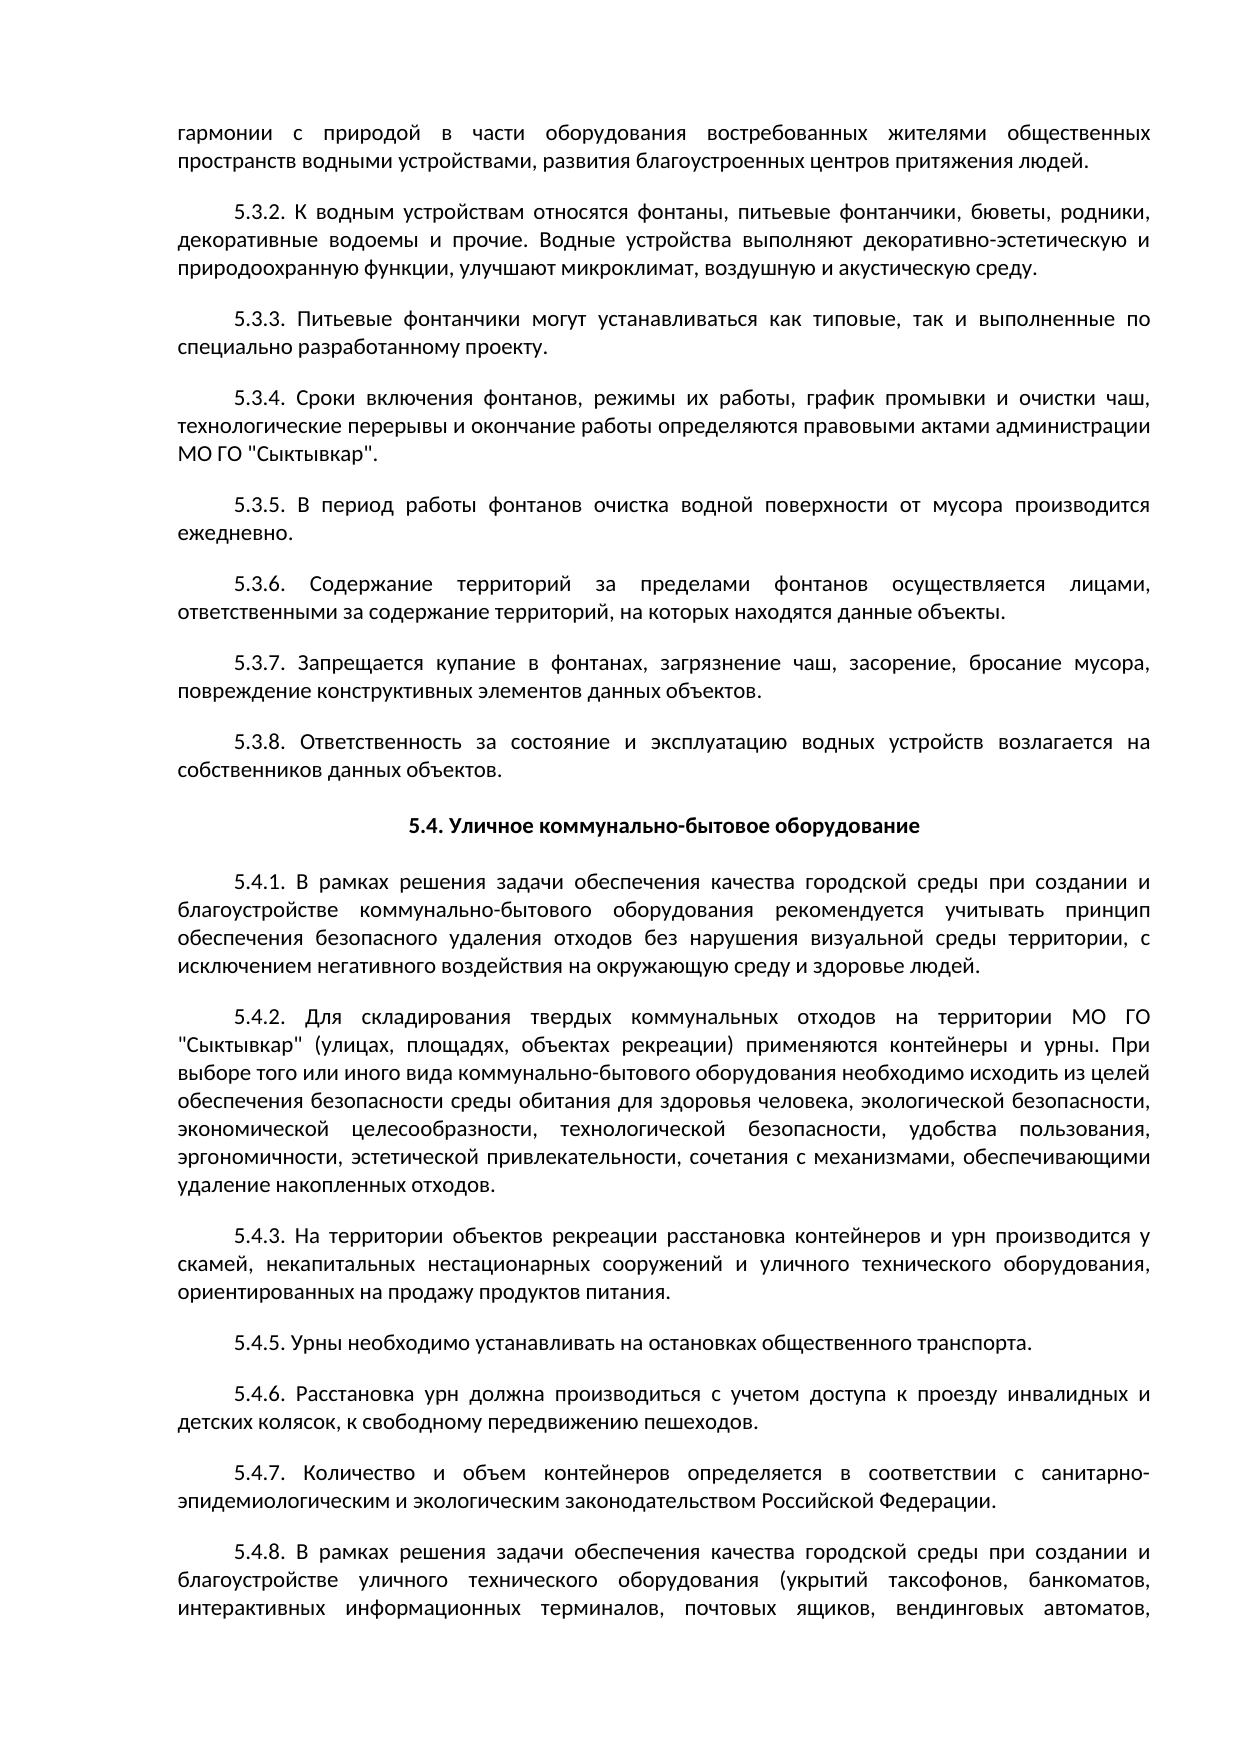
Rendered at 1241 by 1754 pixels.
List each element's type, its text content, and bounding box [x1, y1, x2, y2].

text 5.4.1. В рамках решения задачи обеспечения качества городской среды при создании и благоустройстве коммунально-бытового оборудования рекомендуется учитывать принцип обеспечения безопасного удаления отходов без нарушения визуальной среды территории, с исключением негативного воздействия на окружающую среду и здоровье людей. [177, 867, 1152, 979]
title 5.4. Уличное коммунально-бытовое оборудование [177, 811, 1152, 839]
text 5.4.6. Расстановка урн должна производиться с учетом доступа к проезду инвалидных и детских колясок, к свободному передвижению пешеходов. [177, 1379, 1152, 1435]
text 5.3.4. Сроки включения фонтанов, режимы их работы, график промывки и очистки чаш, технологические перерывы и окончание работы определяются правовыми актами администрации МО ГО "Сыктывкар". [177, 383, 1152, 467]
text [177, 1537, 1152, 1621]
text 5.3.5. В период работы фонтанов очистка водной поверхности от мусора производится ежедневно. [177, 490, 1152, 546]
text 5.4.7. Количество и объем контейнеров определяется в соответствии с санитарно-эпидемиологическим и экологическим законодательством Российской Федерации. [177, 1458, 1152, 1514]
text 5.3.6. Содержание территорий за пределами фонтанов осуществляется лицами, ответственными за содержание территорий, на которых находятся данные объекты. [177, 569, 1152, 625]
text 5.3.8. Ответственность за состояние и эксплуатацию водных устройств возлагается на собственников данных объектов. [177, 727, 1152, 783]
text 5.4.5. Урны необходимо устанавливать на остановках общественного транспорта. [177, 1328, 1152, 1356]
text 5.3.3. Питьевые фонтанчики могут устанавливаться как типовые, так и выполненные по специально разработанному проекту. [177, 304, 1152, 360]
text 5.3.7. Запрещается купание в фонтанах, загрязнение чаш, засорение, бросание мусора, повреждение конструктивных элементов данных объектов. [177, 648, 1152, 704]
text 5.4.3. На территории объектов рекреации расстановка контейнеров и урн производится у скамей, некапитальных нестационарных сооружений и уличного технического оборудования, ориентированных на продажу продуктов питания. [177, 1221, 1152, 1305]
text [177, 118, 1152, 174]
text 5.4.2. Для складирования твердых коммунальных отходов на территории МО ГО "Сыктывкар" (улицах, площадях, объектах рекреации) применяются контейнеры и урны. При выборе того или иного вида коммунально-бытового оборудования необходимо исходить из целей обеспечения безопасности среды обитания для здоровья человека, экологической безопасности, экономической целесообразности, технологической безопасности, удобства пользования, эргономичности, эстетической привлекательности, сочетания с механизмами, обеспечивающими удаление накопленных отходов. [177, 1002, 1152, 1198]
text 5.3.2. К водным устройствам относятся фонтаны, питьевые фонтанчики, бюветы, родники, декоративные водоемы и прочие. Водные устройства выполняют декоративно-эстетическую и природоохранную функции, улучшают микроклимат, воздушную и акустическую среду. [177, 197, 1152, 281]
